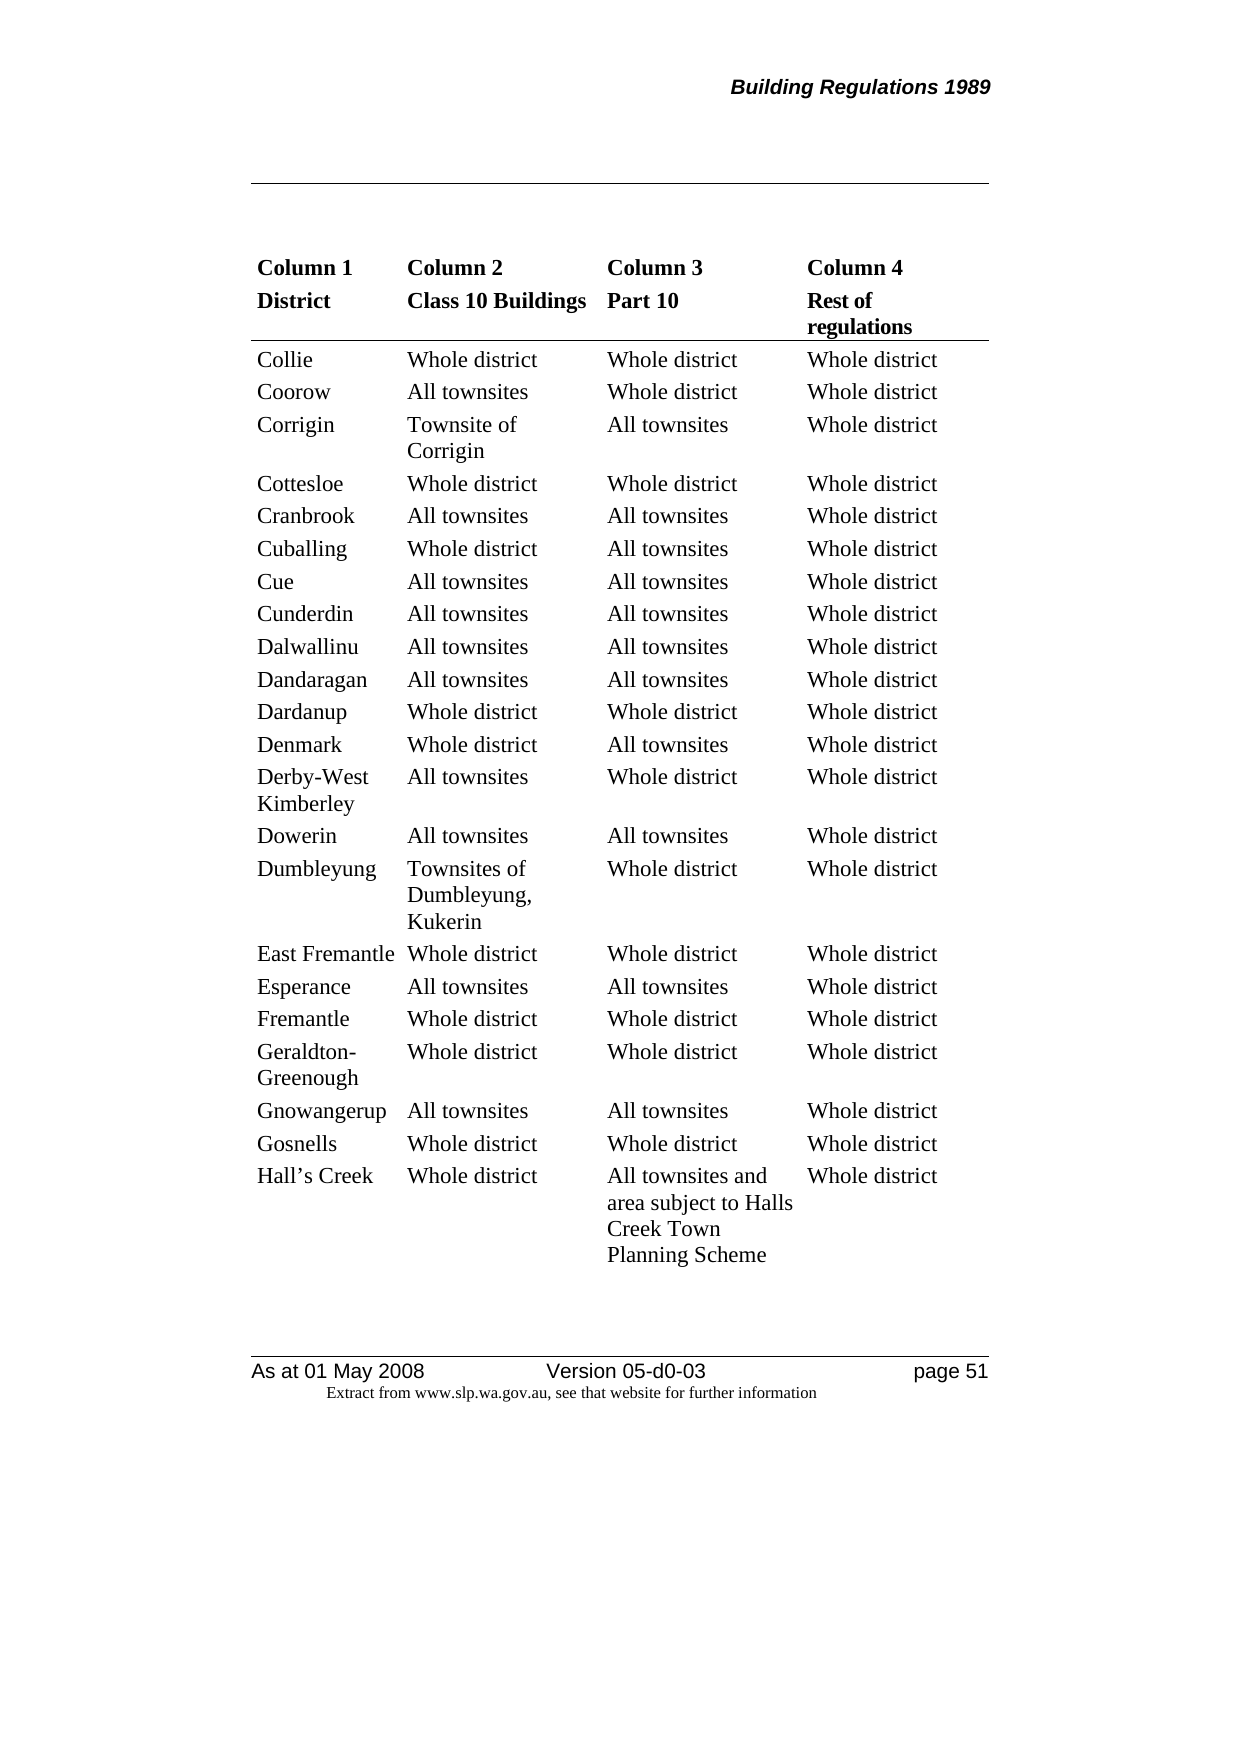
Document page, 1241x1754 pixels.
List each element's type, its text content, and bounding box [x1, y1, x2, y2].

table_cell Whole district [801, 372, 988, 405]
table_cell Whole district [401, 934, 601, 967]
table_header Column 3 [601, 248, 801, 281]
table_cell All townsites [601, 659, 801, 692]
table_cell Class 10 Buildings [401, 281, 601, 339]
table_cell All townsites [401, 967, 601, 999]
table_cell All townsites [401, 372, 601, 405]
table_cell Whole district [601, 934, 801, 967]
table_cell Derby-West Kimberley [251, 757, 401, 816]
table_cell All townsites [401, 594, 601, 627]
table_cell Whole district [801, 934, 988, 967]
table_cell East Fremantle [251, 934, 401, 967]
table_cell Collie [251, 341, 401, 372]
table_cell Whole district [801, 816, 988, 849]
table_cell Whole district [801, 692, 988, 724]
table_cell Whole district [801, 757, 988, 816]
table_cell Whole district [801, 405, 988, 464]
table_cell All townsites [601, 816, 801, 849]
table_cell Whole district [401, 1032, 601, 1091]
table_cell Gnowangerup [251, 1091, 401, 1123]
table_cell All townsites [601, 594, 801, 627]
table_cell Cranbrook [251, 496, 401, 529]
table_cell Gosnells [251, 1124, 401, 1156]
table_cell All townsites [601, 967, 801, 999]
table_cell Esperance [251, 967, 401, 999]
table_cell All townsites [401, 816, 601, 849]
table_cell Whole district [601, 849, 801, 934]
table_cell Whole district [801, 967, 988, 999]
table_cell Part 10 [601, 281, 801, 339]
table_cell Whole district [601, 757, 801, 816]
table_cell All townsites [401, 562, 601, 594]
table_cell Whole district [401, 692, 601, 724]
table_cell Townsites of Dumbleyung, Kukerin [401, 849, 601, 934]
table_cell All townsites [401, 659, 601, 692]
table_cell All townsites [601, 562, 801, 594]
table_cell Townsite of Corrigin [401, 405, 601, 464]
table_cell Whole district [601, 1124, 801, 1156]
table_cell Whole district [601, 999, 801, 1032]
table_cell All townsites [601, 1091, 801, 1123]
table_cell All townsites [401, 496, 601, 529]
table_cell Whole district [801, 562, 988, 594]
table_cell Whole district [801, 659, 988, 692]
table_cell Whole district [801, 341, 988, 372]
table_cell Whole district [801, 1156, 988, 1268]
table_cell Cunderdin [251, 594, 401, 627]
table_cell Dalwallinu [251, 627, 401, 659]
table_cell Dardanup [251, 692, 401, 724]
table_cell Whole district [401, 1124, 601, 1156]
table_cell Whole district [801, 464, 988, 496]
table_cell Whole district [601, 1032, 801, 1091]
table_cell All townsites [601, 496, 801, 529]
table_cell Whole district [401, 725, 601, 757]
table_cell Cue [251, 562, 401, 594]
table_cell Whole district [601, 692, 801, 724]
table_cell Whole district [801, 627, 988, 659]
table_cell Whole district [801, 1091, 988, 1123]
table_cell District [251, 281, 401, 339]
table_cell Whole district [601, 341, 801, 372]
table_cell All townsites and area subject to Halls Creek Town Planning Scheme [601, 1156, 801, 1268]
table_cell Hall’s Creek [251, 1156, 401, 1268]
table_cell Coorow [251, 372, 401, 405]
table_cell Dowerin [251, 816, 401, 849]
table_cell Whole district [401, 999, 601, 1032]
table_cell Whole district [401, 529, 601, 562]
table_cell Whole district [601, 464, 801, 496]
table_cell Whole district [801, 1124, 988, 1156]
table_cell All townsites [401, 627, 601, 659]
table_cell Dumbleyung [251, 849, 401, 934]
table_cell All townsites [601, 725, 801, 757]
table_cell Whole district [401, 341, 601, 372]
table_cell Corrigin [251, 405, 401, 464]
table_header Column 1 [251, 248, 401, 281]
table_cell Geraldton- Greenough [251, 1032, 401, 1091]
table_cell All townsites [601, 529, 801, 562]
table_cell Dandaragan [251, 659, 401, 692]
table_cell All townsites [401, 757, 601, 816]
table_cell Fremantle [251, 999, 401, 1032]
table_cell Denmark [251, 725, 401, 757]
table_cell Whole district [801, 1032, 988, 1091]
table_cell Whole district [801, 529, 988, 562]
table_cell Whole district [801, 725, 988, 757]
table_cell Whole district [801, 849, 988, 934]
table_header Column 2 [401, 248, 601, 281]
table_cell Whole district [801, 594, 988, 627]
table_cell Whole district [401, 1156, 601, 1268]
table_header Column 4 [801, 248, 988, 281]
table_cell Cuballing [251, 529, 401, 562]
table_cell Whole district [401, 464, 601, 496]
table_cell Whole district [601, 372, 801, 405]
table_cell All townsites [601, 627, 801, 659]
table_cell Rest of regulations [801, 281, 988, 339]
table_cell All townsites [401, 1091, 601, 1123]
table_cell Whole district [801, 496, 988, 529]
table_cell Whole district [801, 999, 988, 1032]
table_cell All townsites [601, 405, 801, 464]
table_cell Cottesloe [251, 464, 401, 496]
